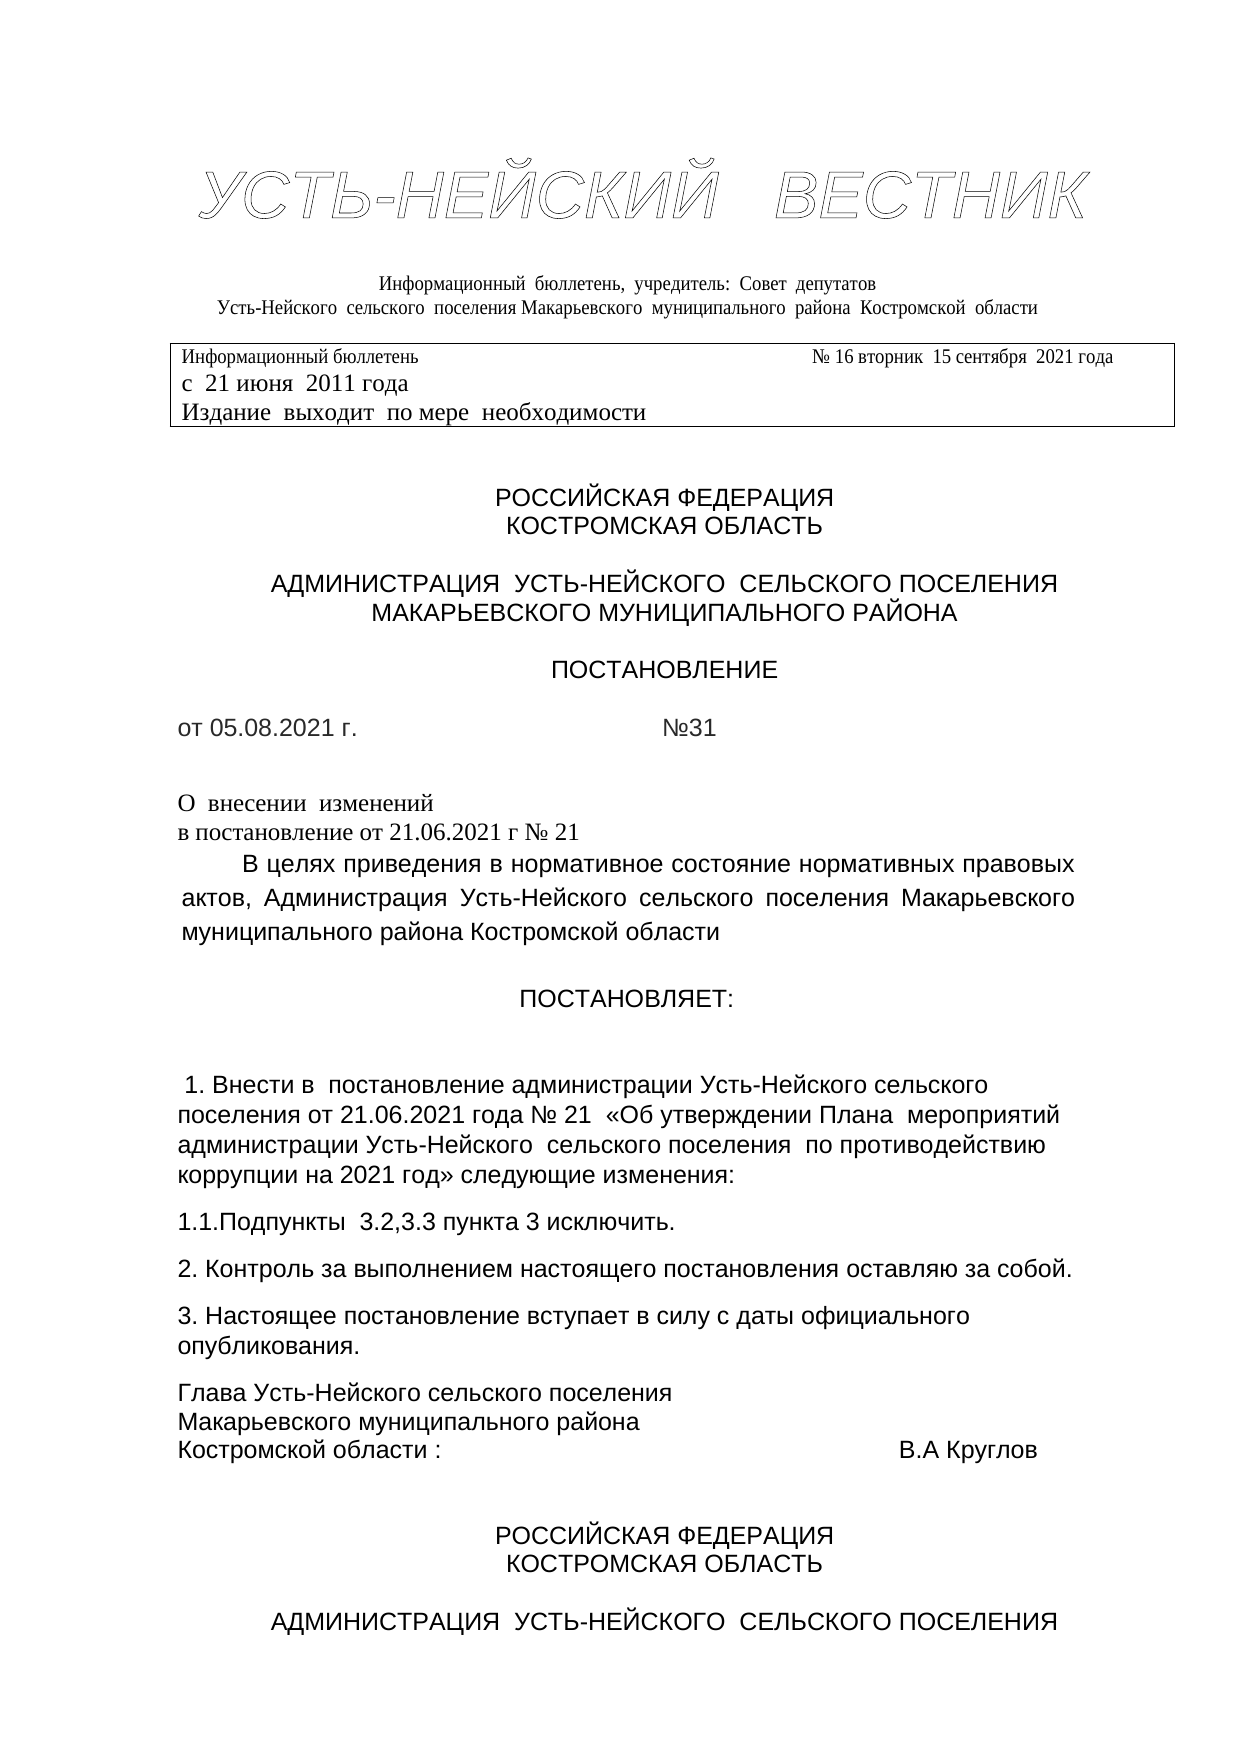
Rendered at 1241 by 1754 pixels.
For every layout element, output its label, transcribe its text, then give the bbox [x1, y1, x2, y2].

text администрация УСТЬ-НЕЙСКОГО СЕЛЬСКОГО ПОСЕЛЕНИЯ [177, 569, 1078, 598]
table_header Информационный бюллетень № 16 вторник 15 сентября 2021 года с 21 июня 2011 года Издание выходит по мере необходимости [171, 344, 1174, 426]
text от 05.08.2021 г. №31 [177, 713, 1078, 741]
text ПОСТАНОВЛЕНИЕ [177, 655, 1078, 684]
text 1.1.Подпункты 3.2,3.3 пункта 3 исключить. [177, 1207, 1078, 1236]
text ПОСТАНОВЛЯЕТ: [181, 981, 1076, 1014]
text Глава Усть-Нейского сельского поселения [177, 1378, 1078, 1406]
text Усть-Нейского сельского поселения Макарьевского муниципального района Костромской области [177, 295, 1078, 319]
text 3. Настоящее постановление вступает в силу с даты официального опубликования. [177, 1301, 1078, 1360]
text МАКАРЬЕВСКОГО муниципального РАЙОНА [177, 598, 1078, 626]
text РОССИЙСКАЯ ФЕДЕРАЦИЯ [177, 483, 1078, 511]
text 1. Внести в постановление администрации Усть-Нейского сельского поселения от 21.06.2021 года № 21 «Об утверждении Плана мероприятий администрации Усть-Нейского сельского поселения по противодействию коррупции на 2021 год» следующие изменения: [177, 1070, 1078, 1189]
text РОССИЙСКАЯ ФЕДЕРАЦИЯ [177, 1521, 1078, 1549]
text 2. Контроль за выполнением настоящего постановления оставляю за собой. [177, 1254, 1078, 1283]
text КОСТРОМСКая ОБЛАСТь [177, 1549, 1078, 1578]
text Информационный бюллетень, учредитель: Совет депутатов [177, 271, 1078, 295]
text Макарьевского муниципального района [177, 1406, 1078, 1435]
text КОСТРОМСКая ОБЛАСТь [177, 511, 1078, 540]
text Костромской области : В.А Круглов [177, 1435, 1078, 1464]
text администрация УСТЬ-НЕЙСКОГО СЕЛЬСКОГО ПОСЕЛЕНИЯ [177, 1607, 1078, 1636]
text О внесении изменений [177, 788, 1078, 817]
text в постановление от 21.06.2021 г № 21 [177, 817, 1078, 846]
text В целях приведения в нормативное состояние нормативных правовых актов, Администрация Усть-Нейского сельского поселения Макарьевского муниципального района Костромской области [181, 846, 1076, 947]
